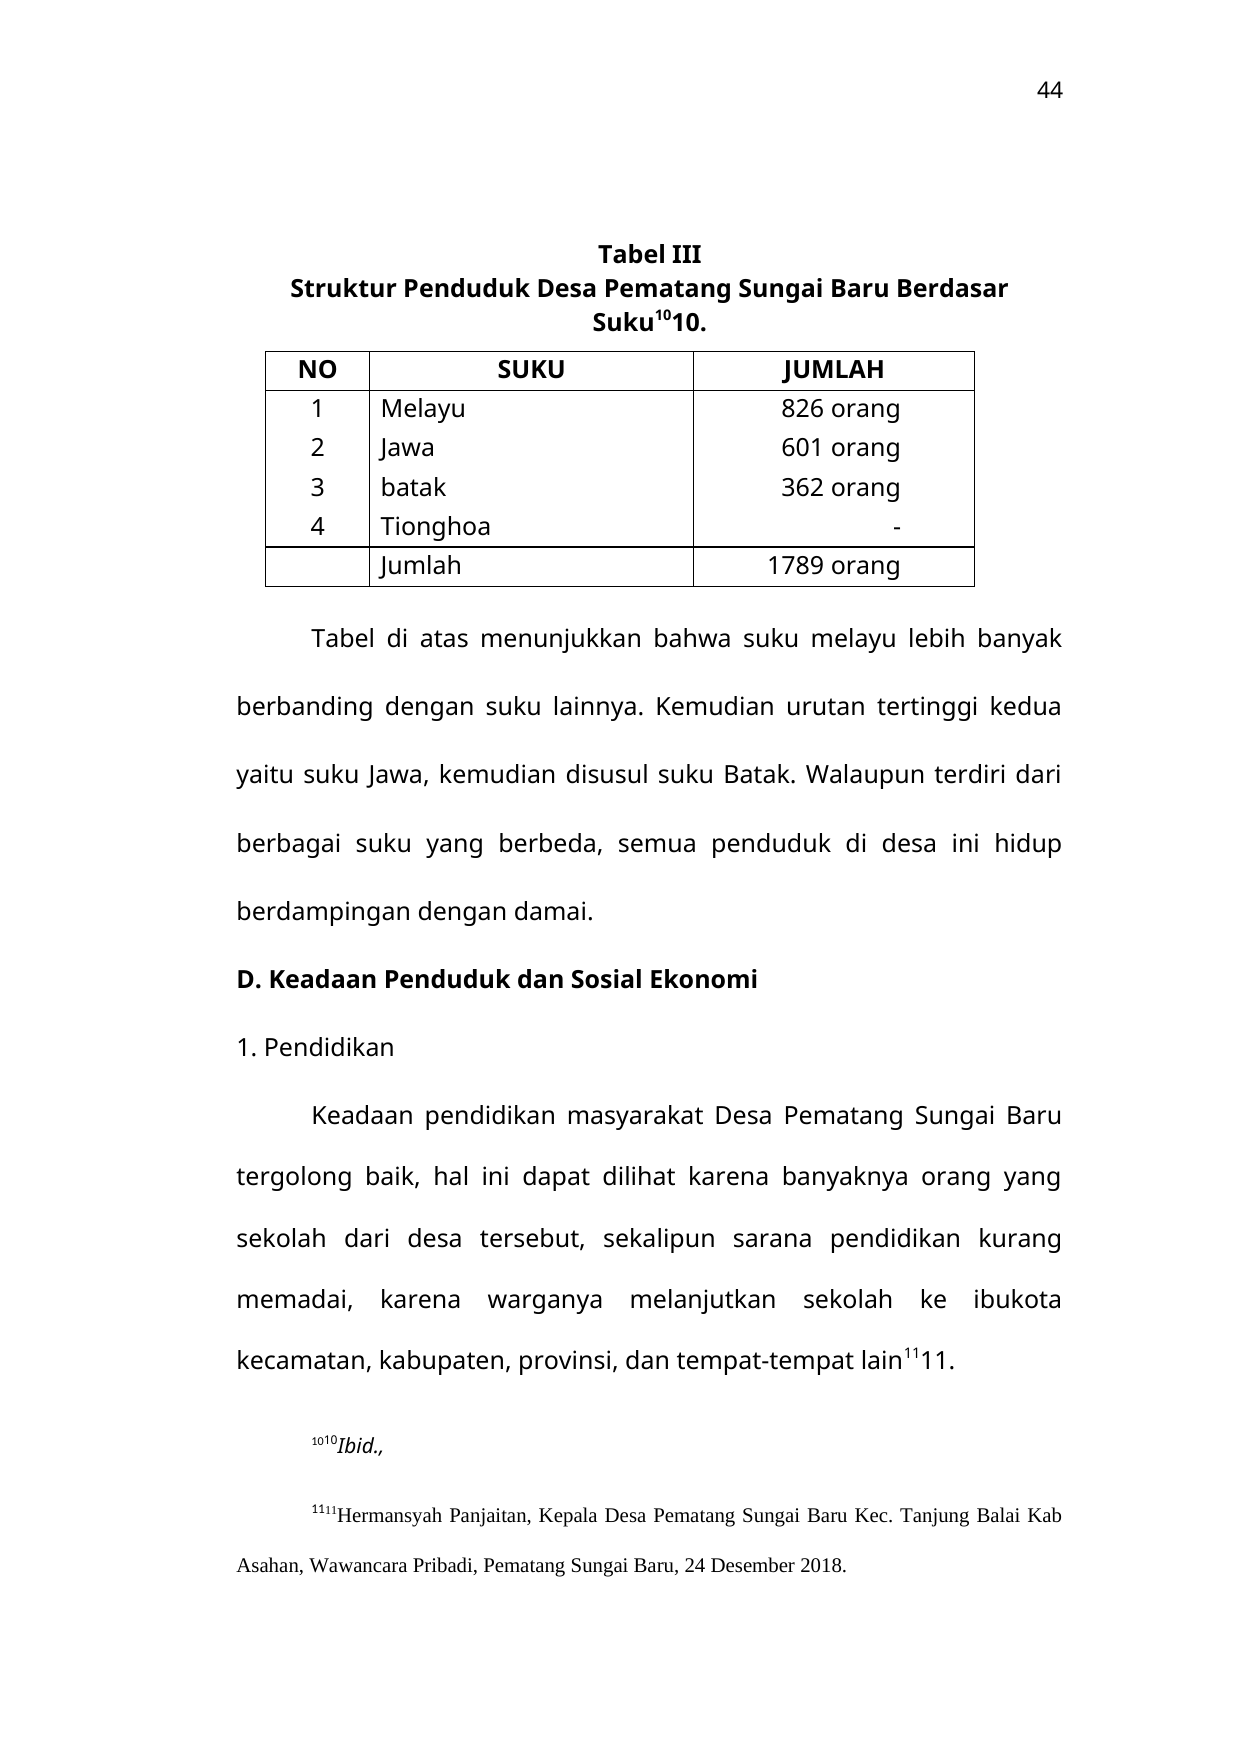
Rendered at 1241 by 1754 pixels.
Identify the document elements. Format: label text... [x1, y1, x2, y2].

text 1. Pendidikan [236, 1029, 1063, 1064]
text Tabel di atas menunjukkan bahwa suku melayu lebih banyak berbanding dengan suku lainnya. Kemudian urutan tertinggi kedua yaitu suku Jawa, kemudian disusul suku Batak. Walaupun terdiri dari berbagai suku yang berbeda, semua penduduk di desa ini hidup berdampingan dengan damai. [236, 621, 1063, 927]
table_header JUMLAH [694, 352, 974, 390]
text D. Keadaan Penduduk dan Sosial Ekonomi [236, 961, 1063, 996]
table_cell Jumlah [370, 548, 693, 586]
table_cell 1 2 3 4 [266, 391, 369, 546]
table_header SUKU [370, 352, 693, 390]
table_header NO [266, 352, 369, 390]
table_cell Melayu Jawa batak Tionghoa [370, 391, 693, 546]
text Tabel III [236, 236, 1063, 270]
table_cell [266, 548, 369, 586]
text Keadaan pendidikan masyarakat Desa Pematang Sungai Baru tergolong baik, hal ini dapat dilihat karena banyaknya orang yang sekolah dari desa tersebut, sekalipun sarana pendidikan kurang memadai, karena warganya melanjutkan sekolah ke ibukota kecamatan, kabupaten, provinsi, dan tempat-tempat lain11. [236, 1098, 1063, 1377]
table_cell 826 orang 601 orang 362 orang - [694, 391, 974, 546]
table_cell 1789 orang [694, 548, 974, 586]
text Struktur Penduduk Desa Pematang Sungai Baru Berdasar Suku10. [236, 270, 1063, 338]
